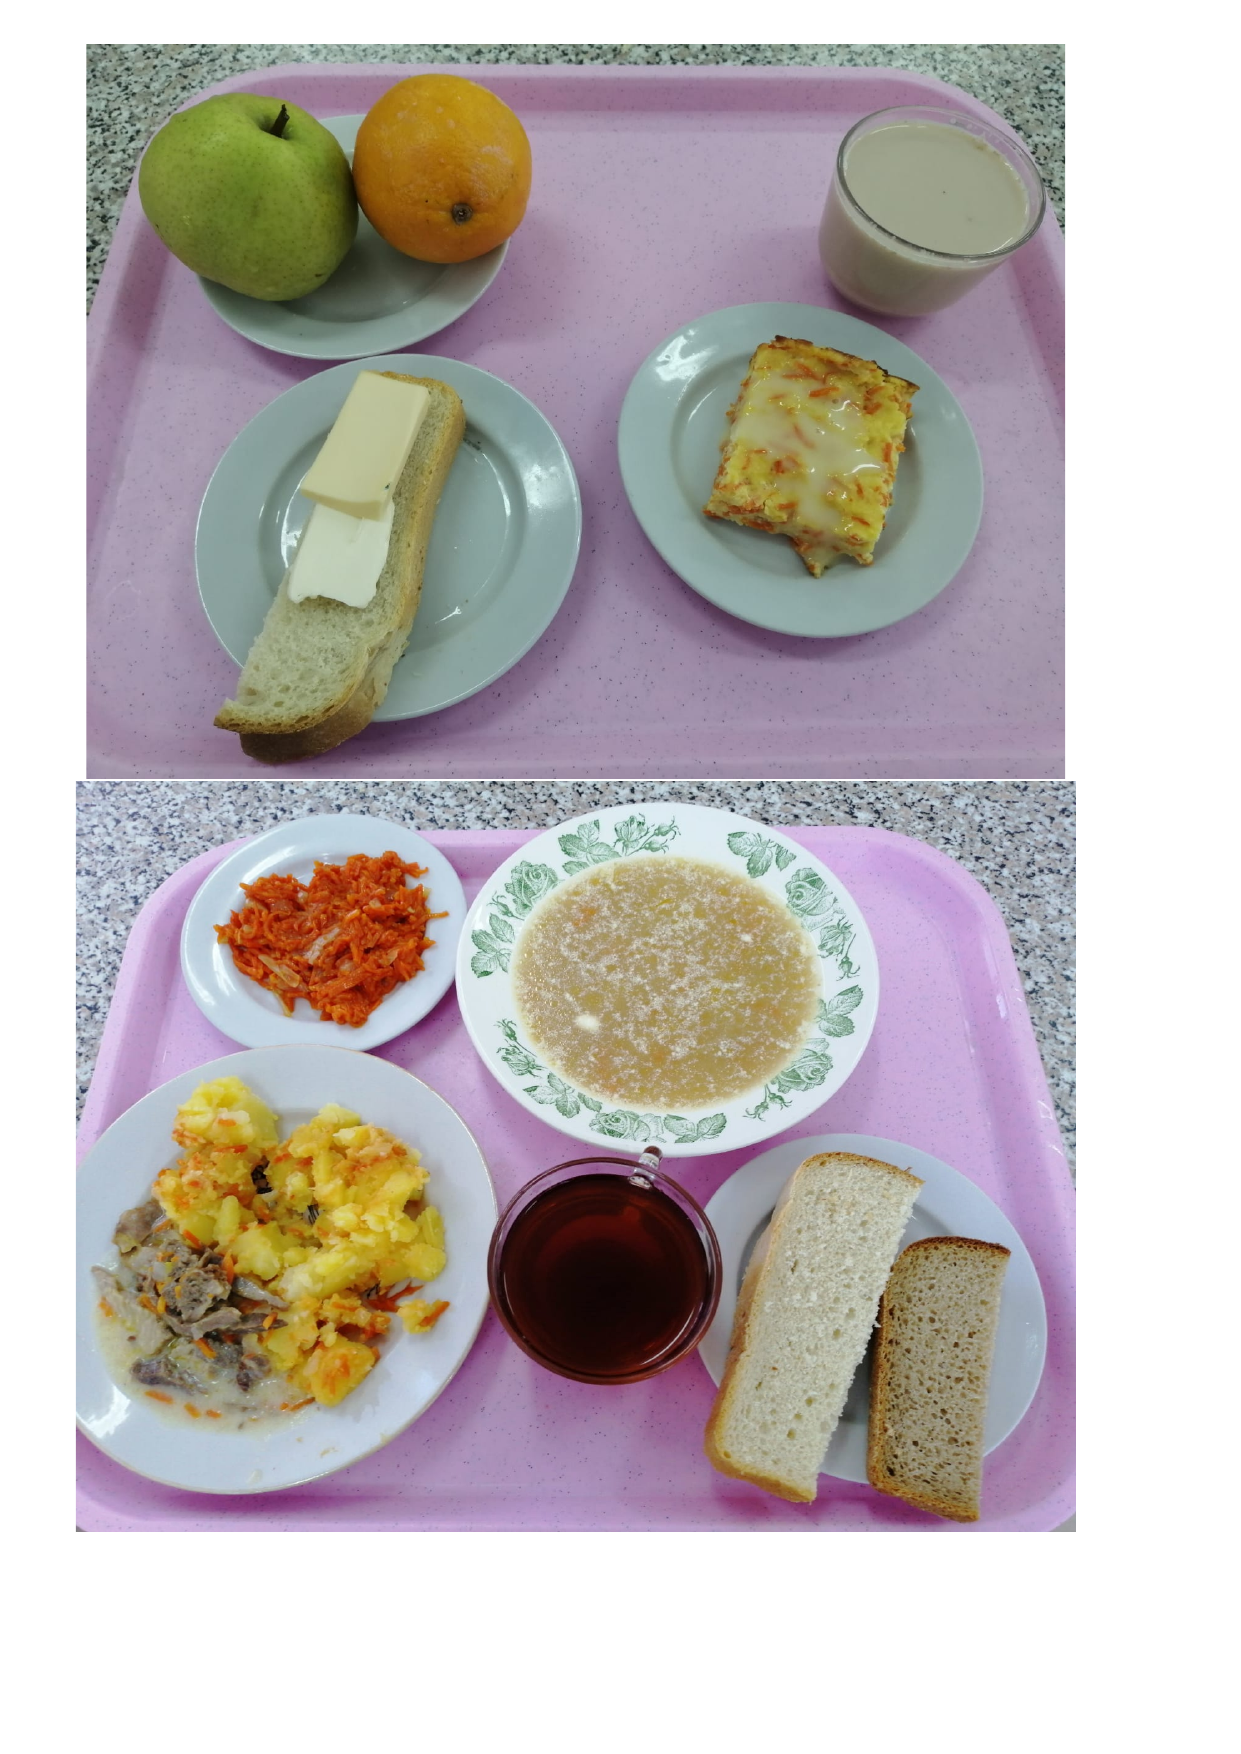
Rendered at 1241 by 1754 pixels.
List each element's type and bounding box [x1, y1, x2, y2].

picture [86, 44, 1066, 779]
picture [75, 781, 1076, 1532]
